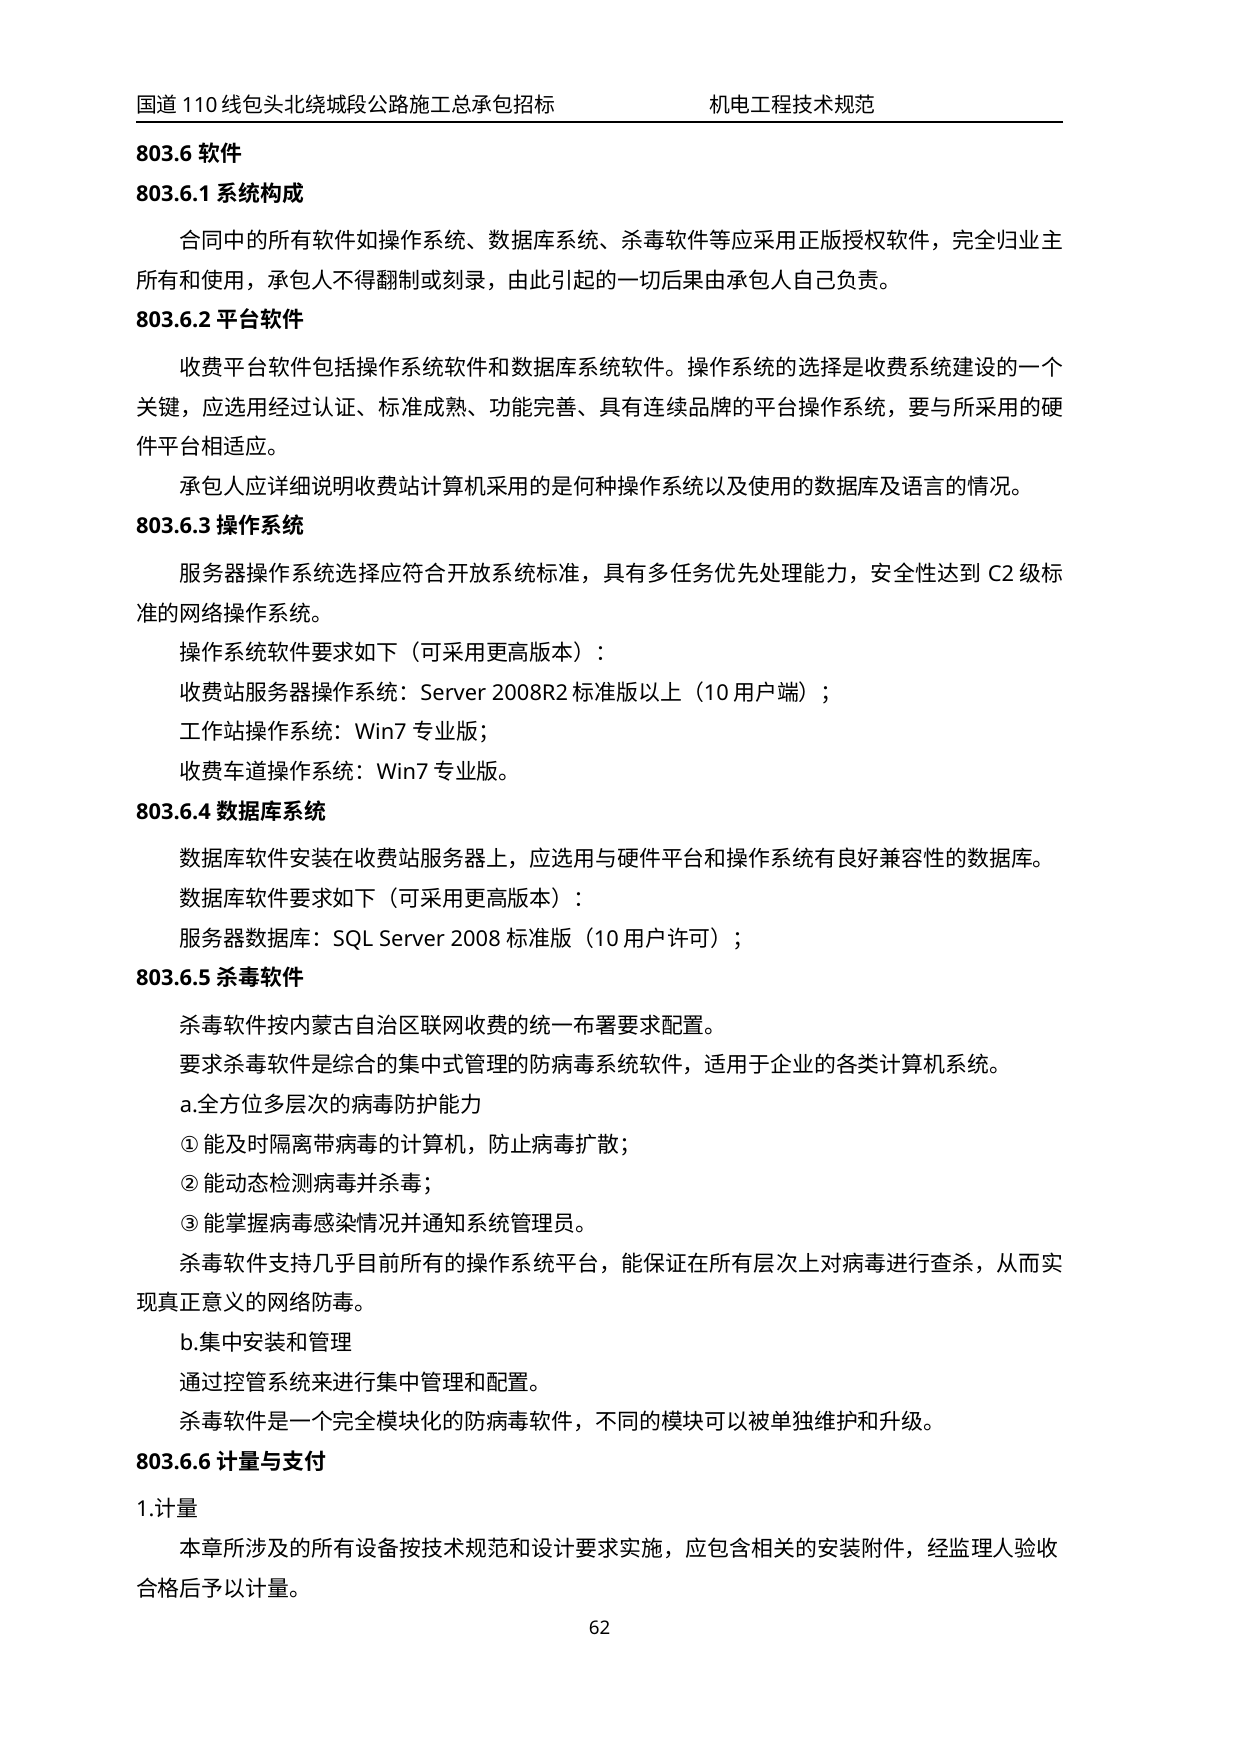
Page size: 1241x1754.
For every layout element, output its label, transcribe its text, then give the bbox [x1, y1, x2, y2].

text 803.6.3 操作系统 [136, 508, 1063, 540]
text 收费平台软件包括操作系统软件和数据库系统软件。操作系统的选择是收费系统建设的一个关键，应选用经过认证、标准成熟、功能完善、具有连续品牌的平台操作系统，要与所采用的硬件平台相适应。 [136, 350, 1063, 461]
text 操作系统软件要求如下（可采用更高版本）： [136, 635, 1063, 667]
text 数据库软件安装在收费站服务器上，应选用与硬件平台和操作系统有良好兼容性的数据库。 [136, 841, 1063, 873]
text ②能动态检测病毒并杀毒； [136, 1166, 1063, 1198]
text 收费车道操作系统：Win7专业版。 [136, 754, 1063, 786]
text 803.6.2 平台软件 [136, 302, 1063, 334]
text 服务器操作系统选择应符合开放系统标准，具有多任务优先处理能力，安全性达到C2级标准的网络操作系统。 [136, 556, 1063, 627]
text 杀毒软件支持几乎目前所有的操作系统平台，能保证在所有层次上对病毒进行查杀，从而实现真正意义的网络防毒。 [136, 1246, 1063, 1317]
text 杀毒软件是一个完全模块化的防病毒软件，不同的模块可以被单独维护和升级。 [136, 1404, 1063, 1436]
subtitle 803.6 软件 [136, 136, 1063, 168]
text 通过控管系统来进行集中管理和配置。 [136, 1364, 1063, 1396]
text 工作站操作系统：Win7 专业版； [136, 714, 1063, 746]
text 要求杀毒软件是综合的集中式管理的防病毒系统软件，适用于企业的各类计算机系统。 [136, 1047, 1063, 1079]
text 数据库软件要求如下（可采用更高版本）： [136, 881, 1063, 913]
text 本章所涉及的所有设备按技术规范和设计要求实施，应包含相关的安装附件，经监理人验收合格后予以计量。 [136, 1531, 1061, 1602]
text 承包人应详细说明收费站计算机采用的是何种操作系统以及使用的数据库及语言的情况。 [136, 469, 1063, 500]
text 803.6.6 计量与支付 [136, 1444, 1063, 1476]
text 合同中的所有软件如操作系统、数据库系统、杀毒软件等应采用正版授权软件，完全归业主所有和使用，承包人不得翻制或刻录，由此引起的一切后果由承包人自己负责。 [136, 223, 1063, 294]
text ①能及时隔离带病毒的计算机，防止病毒扩散； [136, 1127, 1063, 1158]
text 803.6.4 数据库系统 [136, 794, 1063, 826]
text 服务器数据库：SQL Server 2008 标准版（10用户许可）； [136, 921, 1063, 952]
text a.全方位多层次的病毒防护能力 [136, 1087, 1063, 1119]
text 杀毒软件按内蒙古自治区联网收费的统一布署要求配置。 [136, 1008, 1063, 1039]
text ③能掌握病毒感染情况并通知系统管理员。 [136, 1206, 1063, 1238]
text 803.6.5 杀毒软件 [136, 960, 1063, 992]
text 收费站服务器操作系统：Server 2008R2标准版以上（10用户端）； [136, 675, 1063, 706]
text 1.计量 [136, 1491, 1063, 1523]
text 803.6.1 系统构成 [136, 176, 1063, 207]
text b.集中安装和管理 [136, 1325, 1063, 1357]
